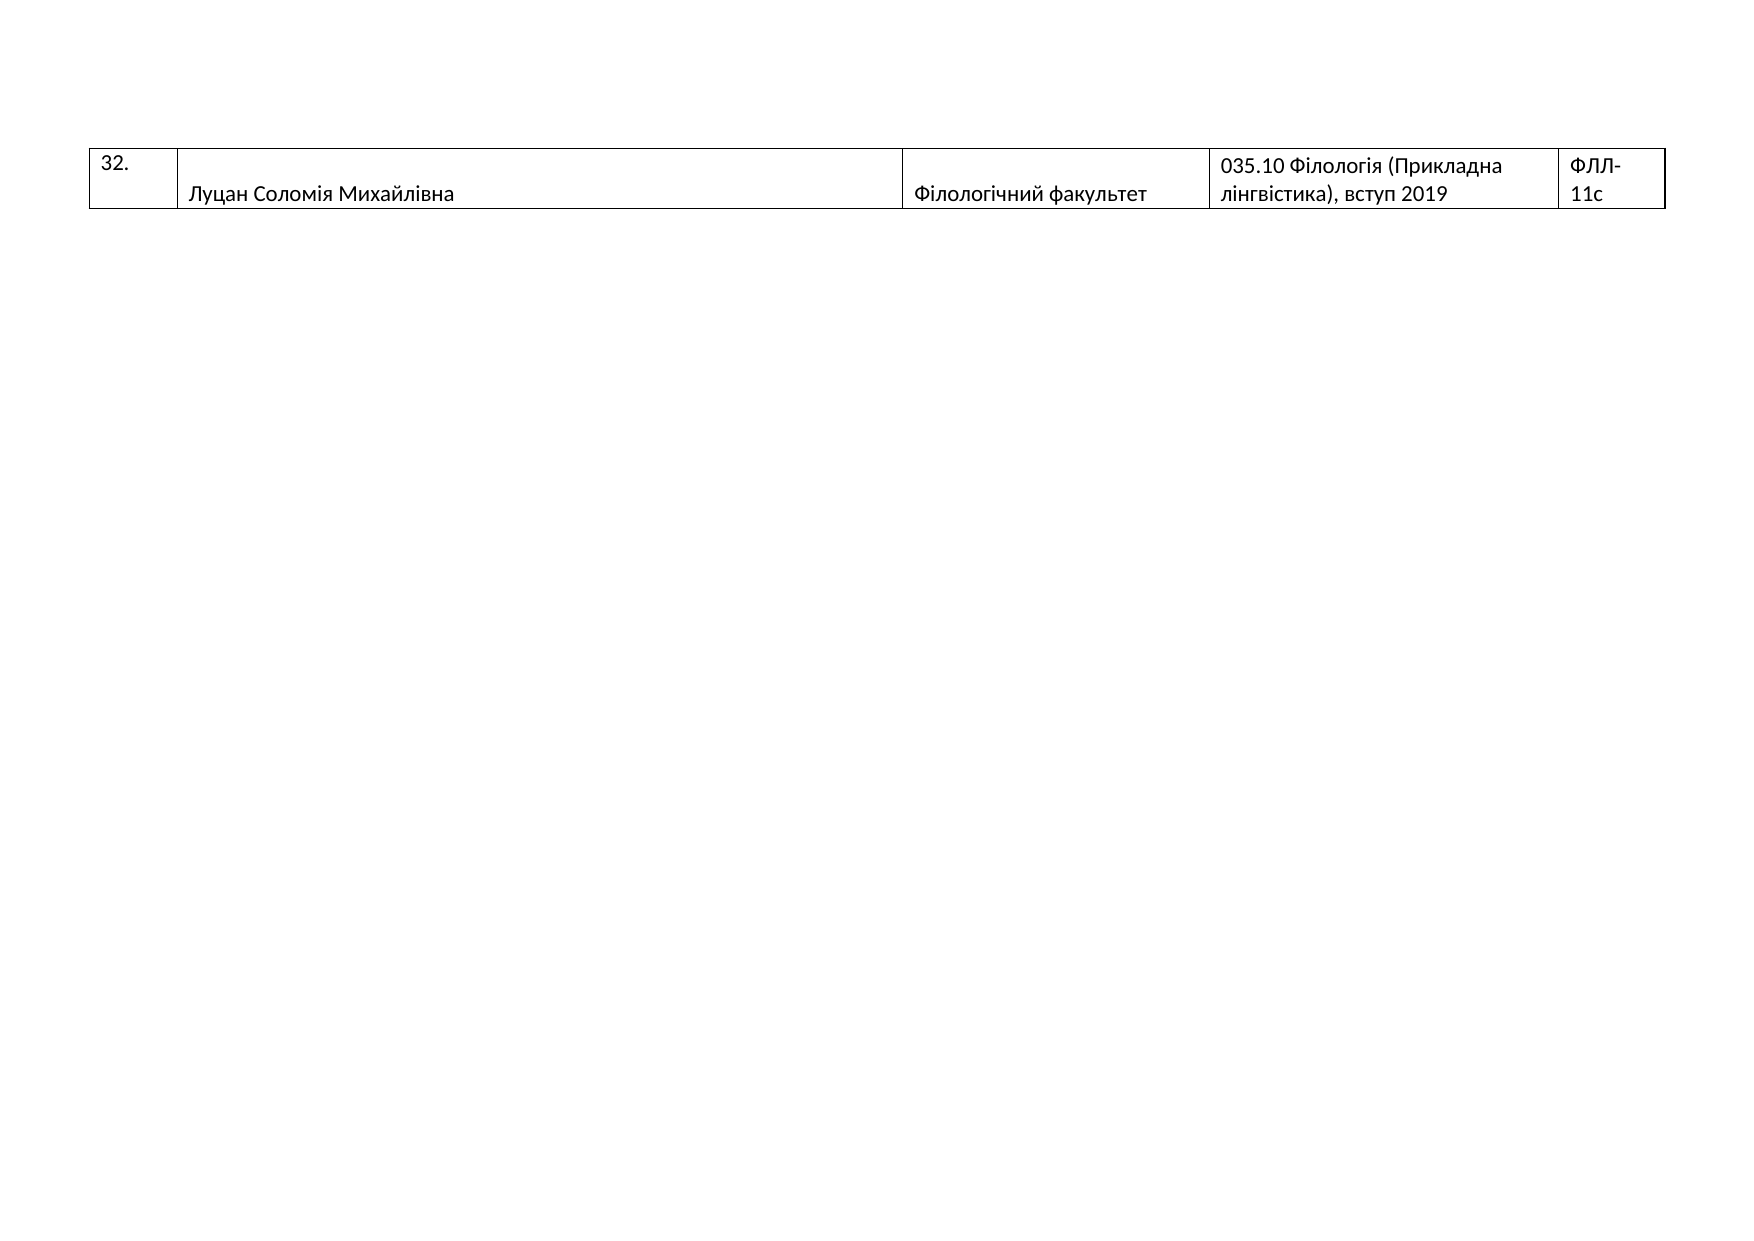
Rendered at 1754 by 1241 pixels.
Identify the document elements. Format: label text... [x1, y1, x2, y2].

table_cell 035.10 Філологія (Прикладна лінгвістика), вступ 2019 [1210, 149, 1558, 208]
table_cell 32. [90, 149, 177, 208]
table_cell Луцан Соломія Михайлівна [178, 149, 902, 208]
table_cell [903, 149, 1209, 208]
table_cell ФЛЛ-11с [1559, 149, 1664, 208]
